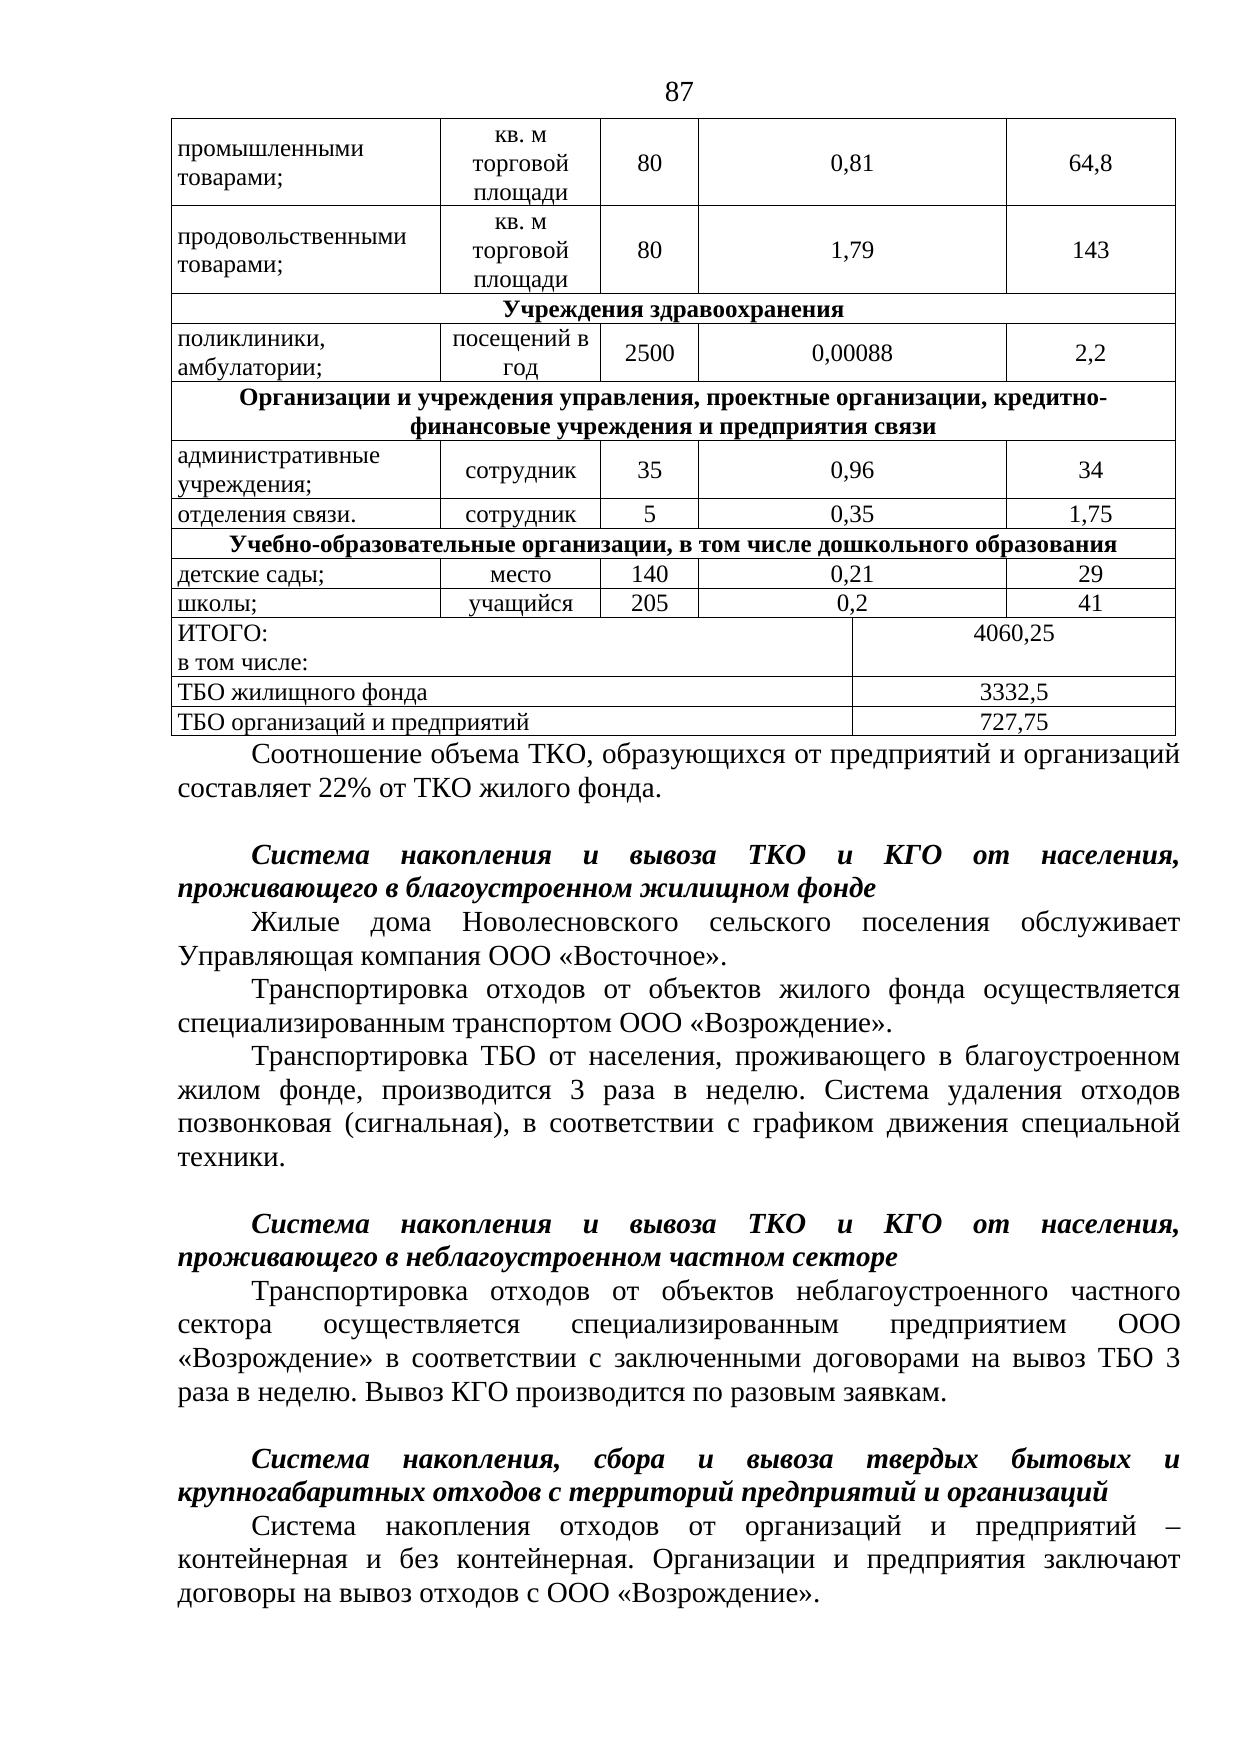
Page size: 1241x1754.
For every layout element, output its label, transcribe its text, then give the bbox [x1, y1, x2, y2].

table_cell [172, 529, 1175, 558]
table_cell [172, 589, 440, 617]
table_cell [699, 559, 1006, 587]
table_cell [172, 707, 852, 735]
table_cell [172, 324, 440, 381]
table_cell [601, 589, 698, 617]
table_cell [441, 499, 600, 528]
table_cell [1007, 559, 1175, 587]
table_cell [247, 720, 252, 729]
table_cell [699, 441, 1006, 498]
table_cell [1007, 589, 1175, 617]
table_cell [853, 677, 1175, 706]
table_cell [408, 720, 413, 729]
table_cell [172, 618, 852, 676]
text Транспортировка отходов от объектов неблагоустроенного частного сектора осуществляется специализированным предприятием ООО «Возрождение» в соответствии с заключенными договорами на вывоз ТБО 3 раза в неделю. Вывоз КГО производится по разовым заявкам. [177, 1273, 1181, 1407]
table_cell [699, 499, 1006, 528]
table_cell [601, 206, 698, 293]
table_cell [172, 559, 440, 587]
text Система накопления и вывоза ТКО и КГО от населения, проживающего в неблагоустроенном частном секторе [177, 1206, 1181, 1273]
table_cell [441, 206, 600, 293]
text Жилые дома Новолесновского сельского поселения обслуживает Управляющая компания ООО «Восточное». [177, 904, 1181, 971]
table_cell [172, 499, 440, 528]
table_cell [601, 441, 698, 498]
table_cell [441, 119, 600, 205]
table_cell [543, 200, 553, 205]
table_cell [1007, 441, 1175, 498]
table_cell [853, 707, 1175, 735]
text Транспортировка отходов от объектов жилого фонда осуществляется специализированным транспортом ООО «Возрождение». [177, 971, 1181, 1038]
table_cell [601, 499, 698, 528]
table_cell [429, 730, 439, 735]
text Соотношение объема ТКО, образующихся от предприятий и организаций составляет 22% от ТКО жилого фонда. [177, 736, 1181, 803]
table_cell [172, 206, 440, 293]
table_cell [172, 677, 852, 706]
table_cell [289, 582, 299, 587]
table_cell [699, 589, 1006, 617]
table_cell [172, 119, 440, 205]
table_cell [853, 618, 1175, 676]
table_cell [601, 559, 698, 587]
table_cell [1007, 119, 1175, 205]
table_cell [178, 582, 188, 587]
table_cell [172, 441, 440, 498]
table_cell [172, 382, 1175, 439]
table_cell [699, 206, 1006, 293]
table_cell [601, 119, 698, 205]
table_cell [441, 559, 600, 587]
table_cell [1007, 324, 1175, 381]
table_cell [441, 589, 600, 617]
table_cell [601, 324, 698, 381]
text Система накопления и вывоза ТКО и КГО от населения, проживающего в благоустроенном жилищном фонде [177, 837, 1181, 904]
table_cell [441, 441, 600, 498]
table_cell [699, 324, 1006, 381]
text Транспортировка ТБО от населения, проживающего в благоустроенном жилом фонде, производится 3 раза в неделю. Система удаления отходов позвонковая (сигнальная), в соответствии с графиком движения специальной техники. [177, 1038, 1181, 1172]
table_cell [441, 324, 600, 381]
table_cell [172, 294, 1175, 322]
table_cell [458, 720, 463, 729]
text Система накопления, сбора и вывоза твердых бытовых и крупногабаритных отходов с территорий предприятий и организаций [177, 1441, 1181, 1508]
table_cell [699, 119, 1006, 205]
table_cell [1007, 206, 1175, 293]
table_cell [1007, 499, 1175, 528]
text Система накопления отходов от организаций и предприятий – контейнерная и без контейнерная. Организации и предприятия заключают договоры на вывоз отходов с ООО «Возрождение». [177, 1508, 1181, 1608]
